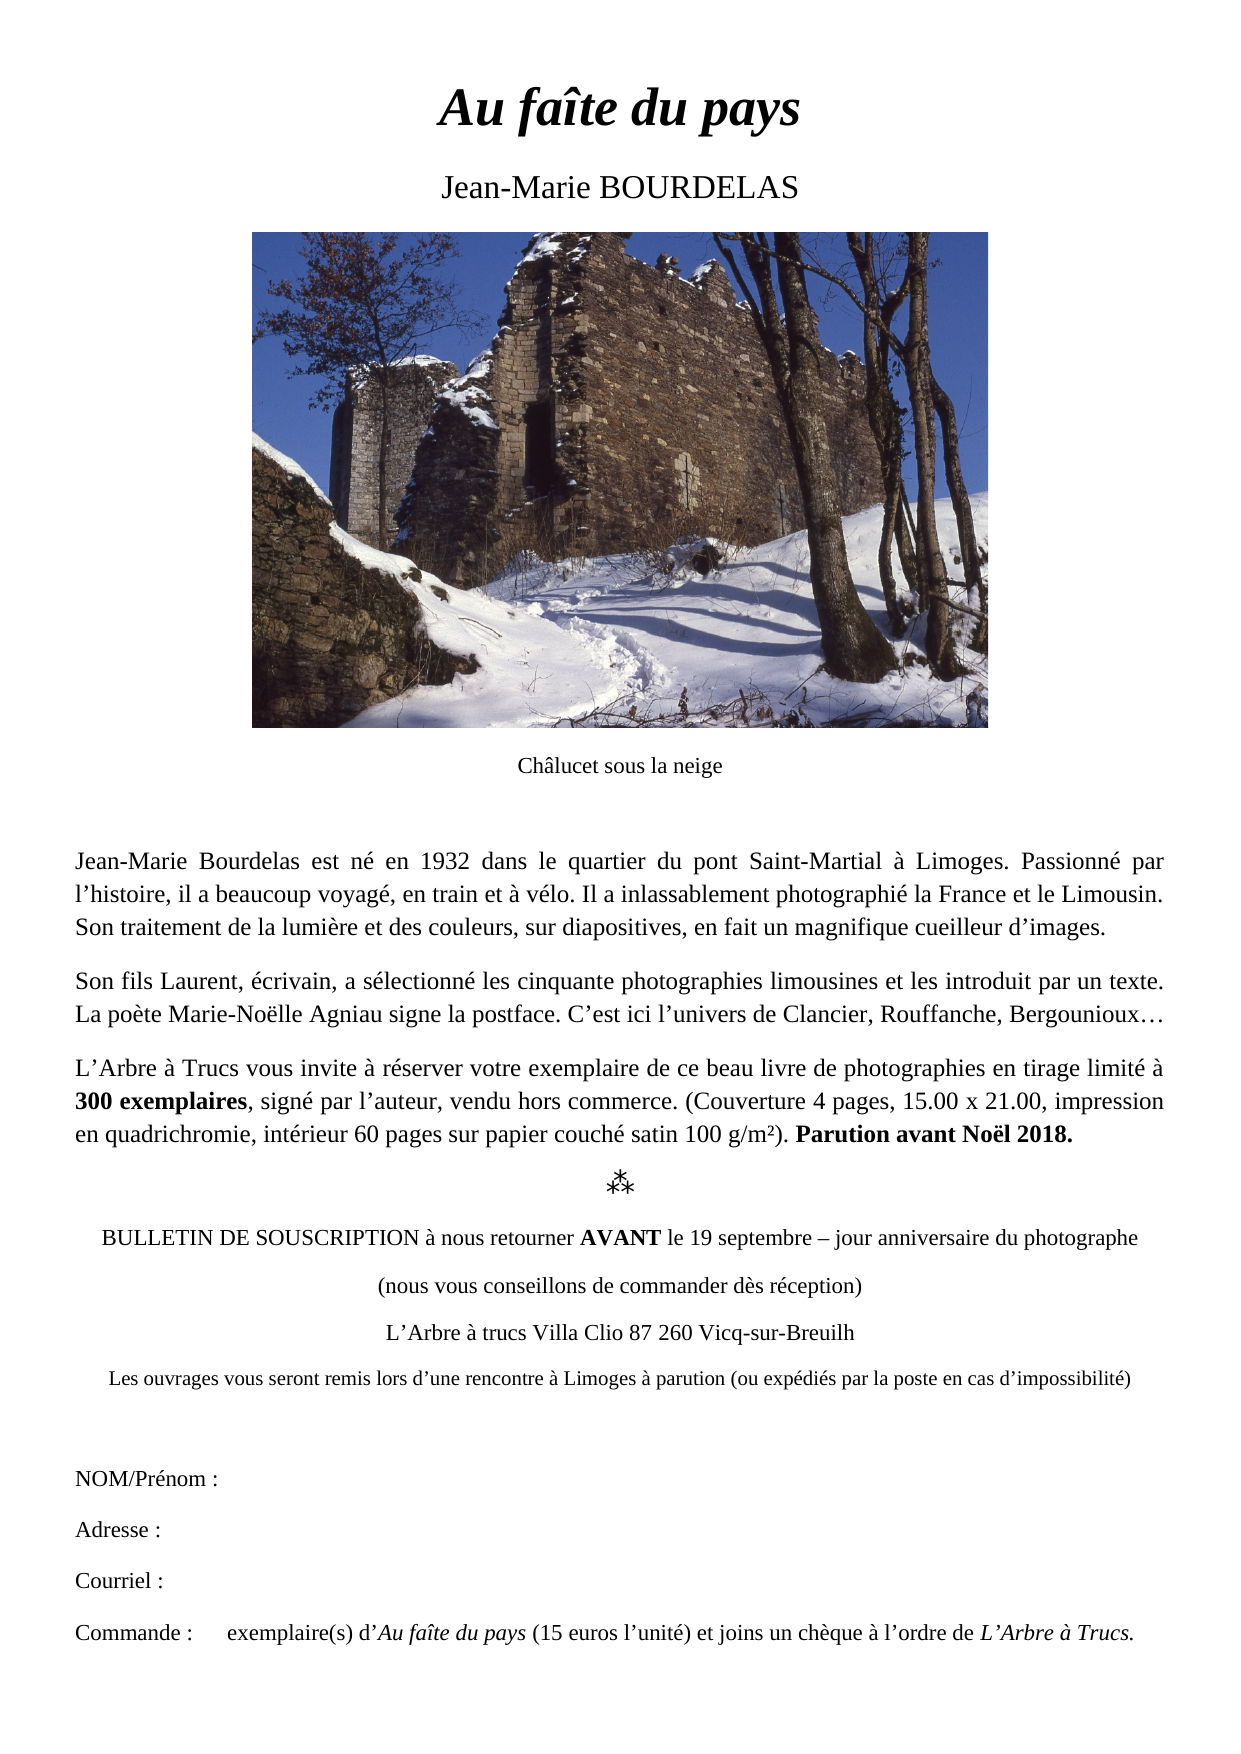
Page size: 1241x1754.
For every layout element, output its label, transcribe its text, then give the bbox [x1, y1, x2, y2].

text L’Arbre à Trucs vous invite à réserver votre exemplaire de ce beau livre de photographies en tirage limité à 300 exemplaires, signé par l’auteur, vendu hors commerce. (Couverture 4 pages, 15.00 x 21.00, impression en quadrichromie, intérieur 60 pages sur papier couché satin 100 g/m²). Parution avant Noël 2018. [75, 1053, 1165, 1148]
text Commande : exemplaire(s) d’Au faîte du pays (15 euros l’unité) et joins un chèque à l’ordre de L’Arbre à Trucs. [75, 1619, 1165, 1645]
text Jean-Marie Bourdelas est né en 1932 dans le quartier du pont Saint-Martial à Limoges. Passionné par l’histoire, il a beaucoup voyagé, en train et à vélo. Il a inlassablement photographié la France et le Limousin. Son traitement de la lumière et des couleurs, sur diapositives, en fait un magnifique cueilleur d’images. [75, 846, 1165, 941]
text Au faîte du pays [75, 75, 1165, 137]
text Jean-Marie BOURDELAS [75, 167, 1165, 206]
text Adresse : [75, 1517, 1165, 1543]
text Châlucet sous la neige [75, 753, 1165, 779]
picture [252, 232, 989, 728]
text Son fils Laurent, écrivain, a sélectionné les cinquante photographies limousines et les introduit par un texte. La poète Marie-Noëlle Agniau signe la postface. C’est ici l’univers de Clancier, Rouffanche, Bergounioux… [75, 966, 1165, 1028]
text Les ouvrages vous seront remis lors d’une rencontre à Limoges à parution (ou expédiés par la poste en cas d’impossibilité) [75, 1366, 1165, 1390]
text (nous vous conseillons de commander dès réception) [75, 1272, 1165, 1298]
text Courriel : [75, 1568, 1165, 1594]
text NOM/Prénom : [75, 1466, 1165, 1492]
text L’Arbre à trucs Villa Clio 87 260 Vicq-sur-Breuilh [75, 1319, 1165, 1345]
text BULLETIN DE SOUSCRIPTION à nous retourner AVANT le 19 septembre – jour anniversaire du photographe [75, 1224, 1165, 1251]
